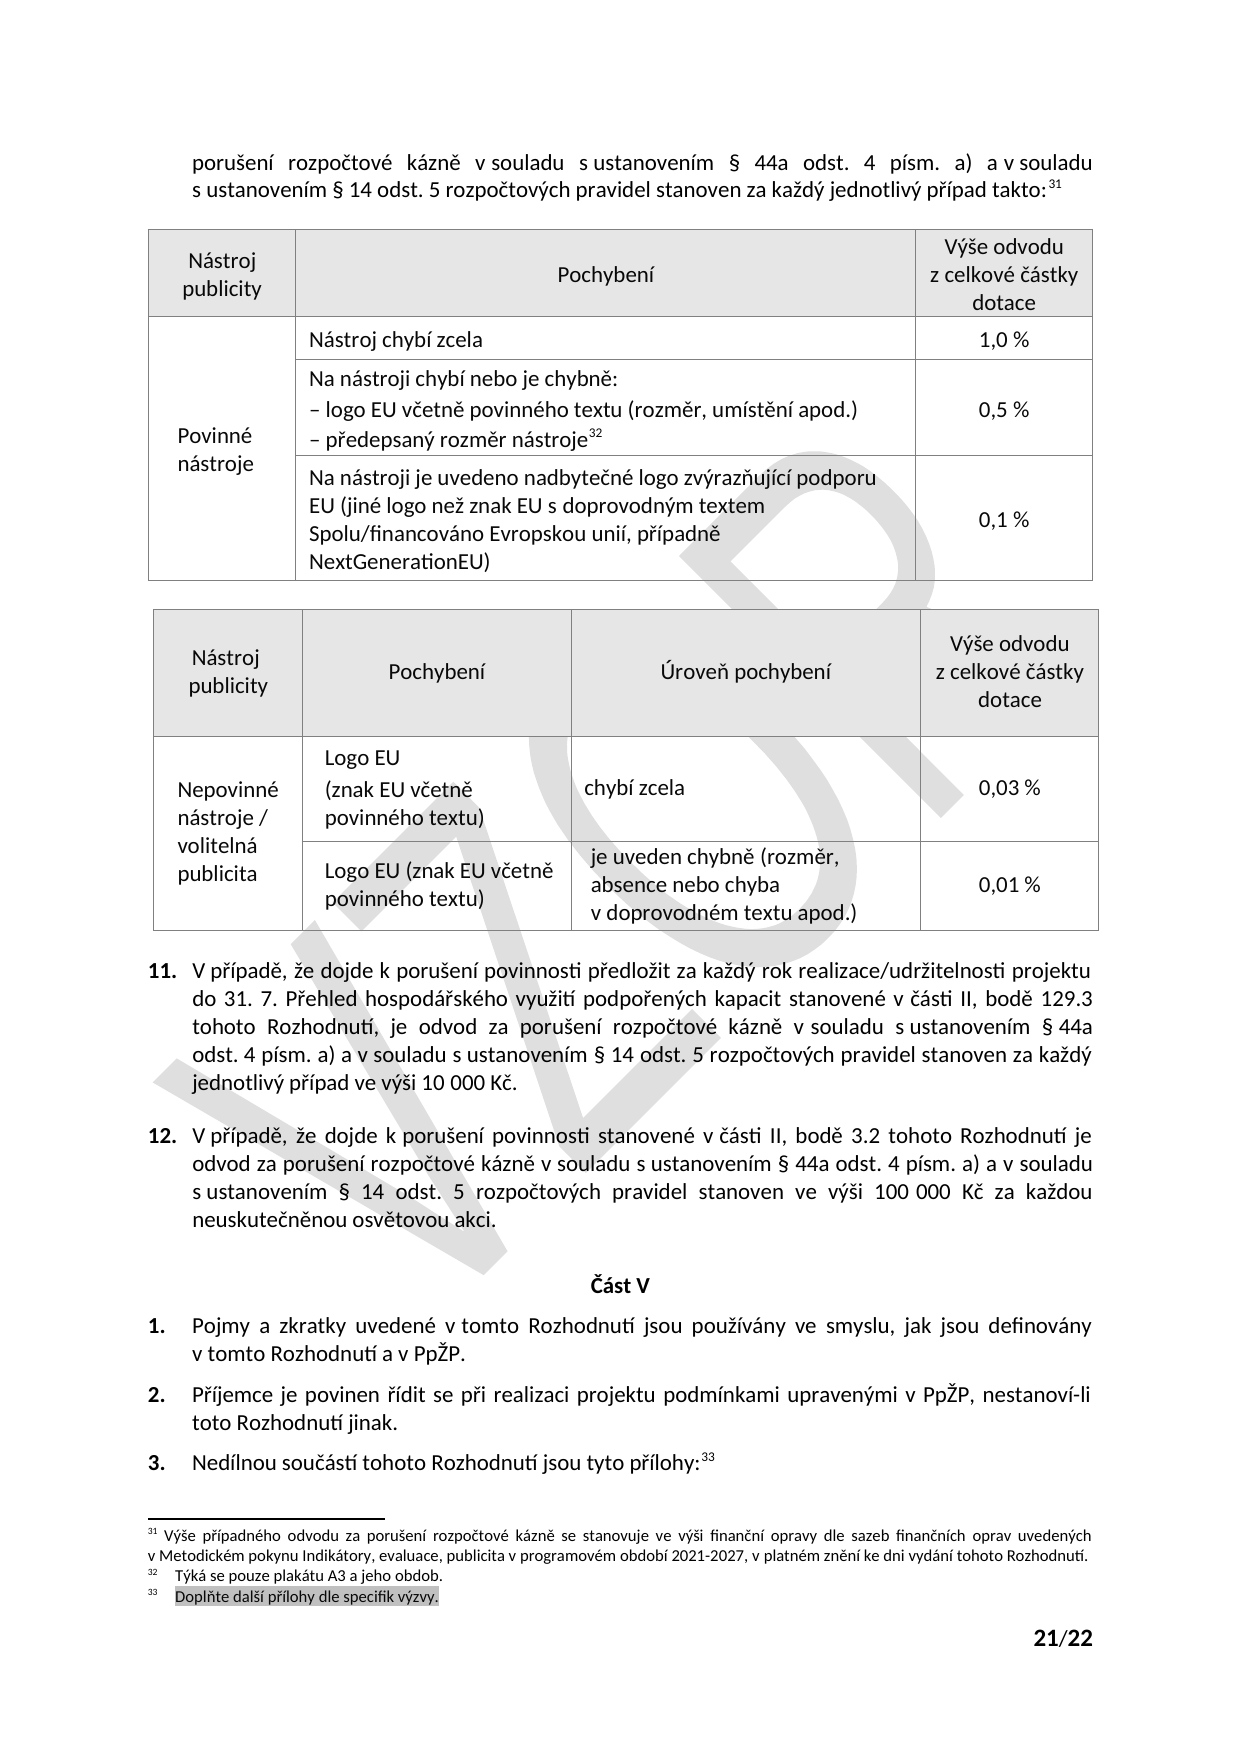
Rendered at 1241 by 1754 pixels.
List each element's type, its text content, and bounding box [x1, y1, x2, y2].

table_header Výše odvodu z celkové částky dotace [916, 230, 1092, 316]
text Část V [148, 1271, 1093, 1299]
table_cell 0,5 % [916, 360, 1092, 455]
table_cell je uveden chybně (rozměr, absence nebo chyba v doprovodném textu apod.) [572, 842, 920, 930]
table_cell Logo EU (znak EU včetně povinného textu) [303, 842, 571, 930]
table_cell 0,03 % [921, 737, 1098, 841]
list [148, 148, 1093, 204]
table_cell chybí zcela [572, 737, 920, 841]
list V případě, že dojde k porušení povinnosti předložit za každý rok realizace/udržitelnosti projektu do 31. 7. Přehled hospodářského využití podpořených kapacit stanovené v části II, bodě 19.3 tohoto Rozhodnutí, je odvod za porušení rozpočtové kázně v souladu s ustanovením § 44a odst. 4 písm. a) a v souladu s ustanovením § 14 odst. 5 rozpočtových pravidel stanoven za každý jednotlivý případ ve výši 10 000 Kč. [148, 956, 1093, 1096]
table_cell Na nástroji je uvedeno nadbytečné logo zvýrazňující podporu EU (jiné logo než znak EU s doprovodným textem Spolu/financováno Evropskou unií, případně NextGenerationEU) [296, 456, 915, 580]
table_cell 0,01 % [921, 842, 1098, 930]
table_cell Povinné nástroje [149, 317, 295, 580]
list Pojmy a zkratky uvedené v tomto Rozhodnutí jsou používány ve smyslu, jak jsou definovány v tomto Rozhodnutí a v PpŽP. [148, 1311, 1093, 1367]
table_header Nástroj publicity [149, 230, 295, 316]
table_header Pochybení [303, 610, 571, 736]
list V případě, že dojde k porušení povinnosti stanovené v části II, bodě 3.2 tohoto Rozhodnutí je odvod za porušení rozpočtové kázně v souladu s ustanovením § 44a odst. 4 písm. a) a v souladu s ustanovením § 14 odst. 5 rozpočtových pravidel stanoven ve výši 100 000 Kč za každou neuskutečněnou osvětovou akci. [148, 1121, 1093, 1233]
list Příjemce je povinen řídit se při realizaci projektu podmínkami upravenými v PpŽP, nestanoví-li toto Rozhodnutí jinak. [148, 1380, 1093, 1436]
table_cell Nástroj chybí zcela [296, 317, 915, 359]
table_cell Na nástroji chybí nebo je chybně: – logo EU včetně povinného textu (rozměr, umístění apod.) – předepsaný rozměr nástroje [296, 360, 915, 455]
table_header Výše odvodu z celkové částky dotace [921, 610, 1098, 736]
table_cell Nepovinné nástroje / volitelná publicita [154, 737, 302, 930]
table_header Nástroj publicity [154, 610, 302, 736]
table_header Úroveň pochybení [572, 610, 920, 736]
table_cell 1,0 % [916, 317, 1092, 359]
list Nedílnou součástí tohoto Rozhodnutí jsou tyto přílohy: [148, 1448, 1093, 1477]
table_header Pochybení [296, 230, 915, 316]
table_cell 0,1 % [916, 456, 1092, 580]
table_cell Logo EU (znak EU včetně povinného textu) [303, 737, 571, 841]
